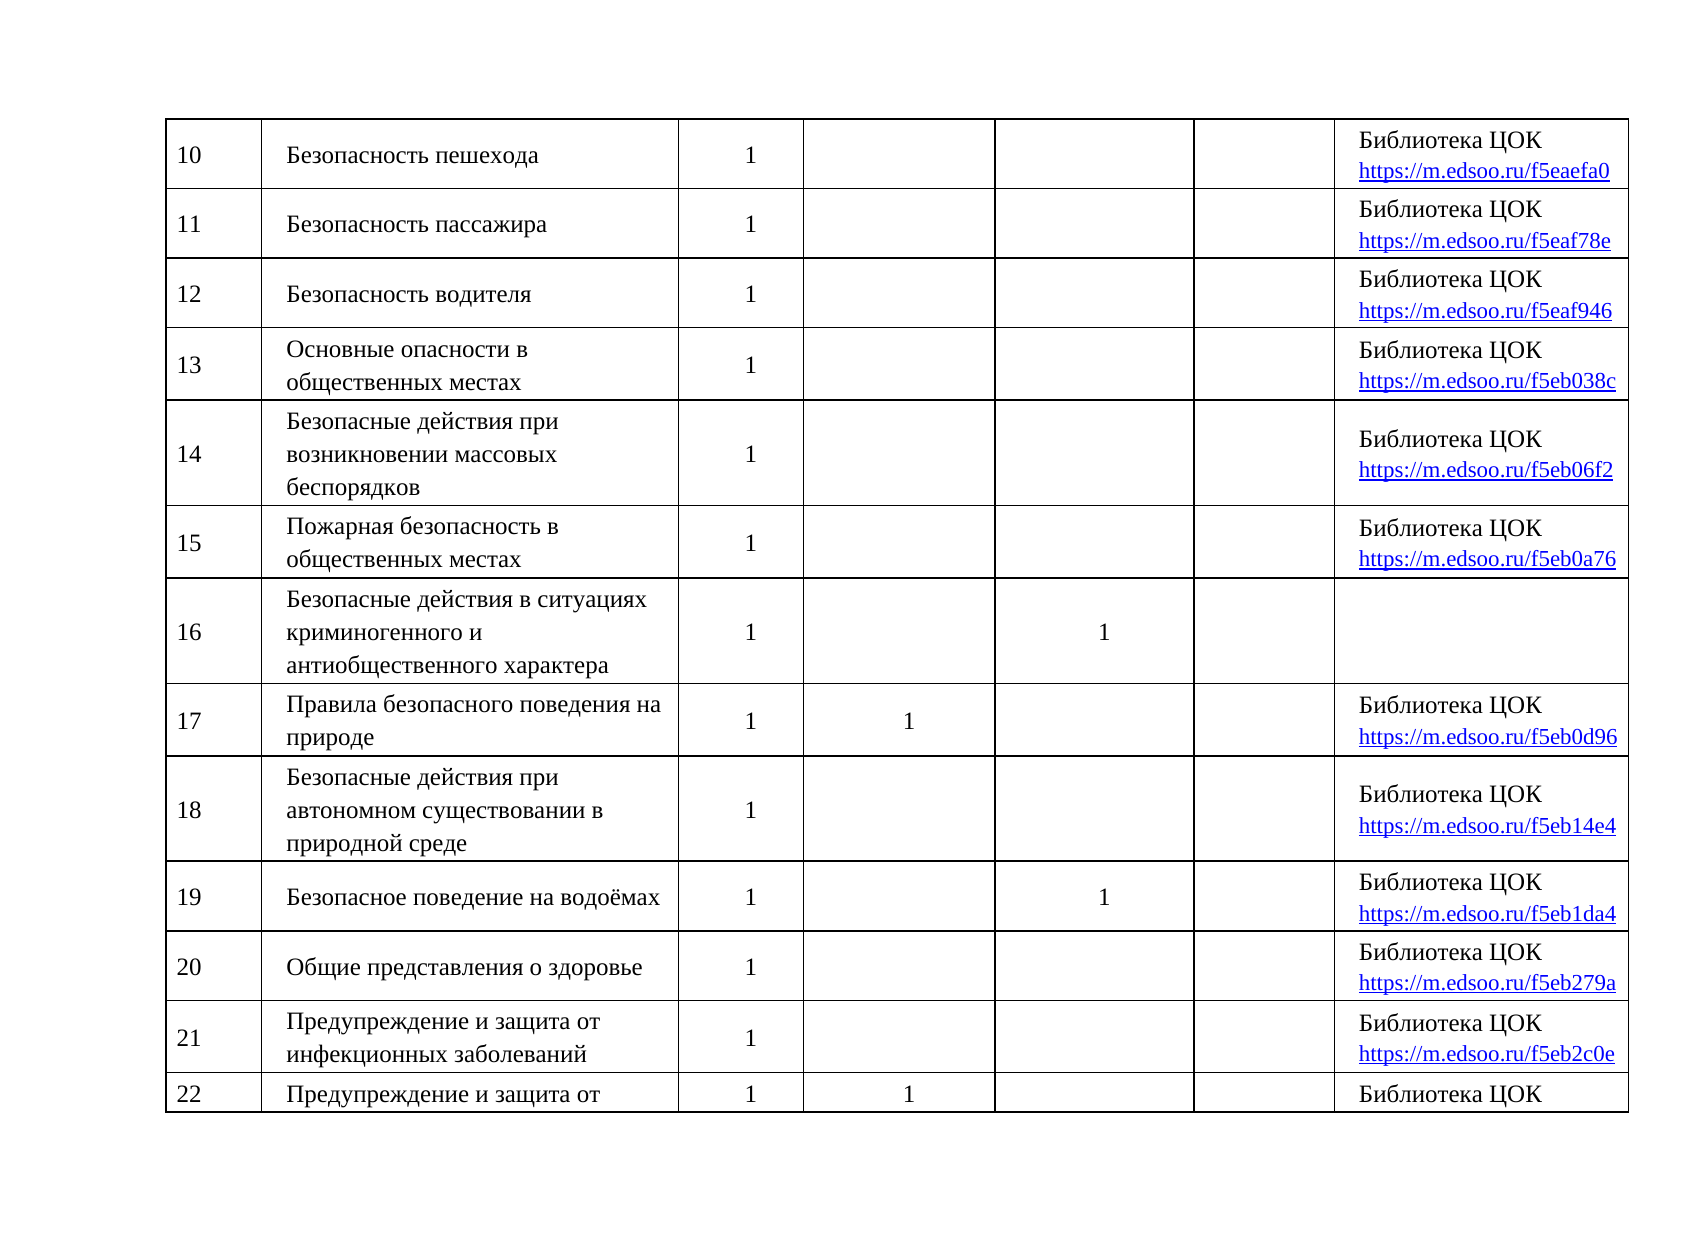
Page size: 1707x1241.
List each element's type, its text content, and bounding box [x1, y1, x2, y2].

table_cell Безопасные действия в ситуациях криминогенного и антиобщественного характера [262, 579, 678, 682]
table_cell [996, 328, 1193, 399]
table_cell 1 [679, 1001, 803, 1072]
table_cell Библиотека ЦОК https://m.edsoo.ru/f5eb0a76 [1335, 506, 1628, 577]
table_cell 1 [679, 506, 803, 577]
table_cell 1 [679, 401, 803, 505]
table_cell [804, 401, 994, 505]
table_cell Библиотека ЦОК https://m.edsoo.ru/f5eaf946 [1335, 259, 1628, 327]
table_cell [996, 120, 1193, 188]
table_cell Безопасность пешехода [262, 120, 678, 188]
table_cell [996, 932, 1193, 999]
table_cell Правила безопасного поведения на природе [262, 684, 678, 755]
table_cell Библиотека ЦОК https://m.edsoo.ru/f5eb2c0e [1335, 1001, 1628, 1072]
table_cell 1 [679, 189, 803, 257]
table_cell [1195, 401, 1334, 505]
table_cell [804, 259, 994, 327]
table_cell [996, 684, 1193, 755]
table_cell 1 [679, 684, 803, 755]
table_cell [1195, 862, 1334, 930]
table_cell 1 [804, 684, 994, 755]
table_cell [996, 506, 1193, 577]
table_cell Основные опасности в общественных местах [262, 328, 678, 399]
table_cell 1 [996, 579, 1193, 682]
table_cell [1195, 120, 1334, 188]
table_cell 1 [679, 328, 803, 399]
table_cell 10 [167, 120, 261, 188]
table_cell 19 [167, 862, 261, 930]
table_cell Безопасность водителя [262, 259, 678, 327]
table_cell [1195, 1073, 1334, 1111]
table_cell [1195, 579, 1334, 682]
table_cell 13 [167, 328, 261, 399]
table_cell [996, 189, 1193, 257]
table_cell Безопасные действия при возникновении массовых беспорядков [262, 401, 678, 505]
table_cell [262, 1073, 678, 1111]
table_cell [1195, 328, 1334, 399]
table_cell Библиотека ЦОК https://m.edsoo.ru/f5eb14e4 [1335, 757, 1628, 860]
table_cell [1195, 757, 1334, 860]
table_cell [804, 1001, 994, 1072]
table_cell 15 [167, 506, 261, 577]
table_cell [996, 259, 1193, 327]
table_cell [996, 1073, 1193, 1111]
table_cell Библиотека ЦОК https://m.edsoo.ru/f5eb1da4 [1335, 862, 1628, 930]
table_cell 1 [679, 932, 803, 999]
table_cell 1 [804, 1073, 994, 1111]
table_cell 18 [167, 757, 261, 860]
table_cell 16 [167, 579, 261, 682]
table_cell 14 [167, 401, 261, 505]
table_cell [1335, 1073, 1628, 1111]
table_cell [1195, 506, 1334, 577]
table_cell 1 [679, 120, 803, 188]
table_cell [1195, 932, 1334, 999]
table_cell Библиотека ЦОК https://m.edsoo.ru/f5eb279a [1335, 932, 1628, 999]
table_cell Библиотека ЦОК https://m.edsoo.ru/f5eb038c [1335, 328, 1628, 399]
table_cell Общие представления о здоровье [262, 932, 678, 999]
table_cell Предупреждение и защита от инфекционных заболеваний [262, 1001, 678, 1072]
table_cell 1 [679, 757, 803, 860]
table_cell [804, 862, 994, 930]
table_cell 1 [679, 1073, 803, 1111]
table_cell [1195, 1001, 1334, 1072]
table_cell [1195, 684, 1334, 755]
table_cell 20 [167, 932, 261, 999]
table_cell 11 [167, 189, 261, 257]
table_cell [804, 757, 994, 860]
table_cell 1 [679, 579, 803, 682]
table_cell [804, 120, 994, 188]
table_cell 1 [996, 862, 1193, 930]
table_cell 17 [167, 684, 261, 755]
table_cell Библиотека ЦОК https://m.edsoo.ru/f5eb06f2 [1335, 401, 1628, 505]
table_cell Безопасность пассажира [262, 189, 678, 257]
table_cell Библиотека ЦОК https://m.edsoo.ru/f5eaf78e [1335, 189, 1628, 257]
table_cell [1335, 579, 1628, 682]
table_cell Пожарная безопасность в общественных местах [262, 506, 678, 577]
table_cell [1195, 189, 1334, 257]
table_cell 12 [167, 259, 261, 327]
table_cell [996, 401, 1193, 505]
table_cell 22 [167, 1073, 261, 1111]
table_cell Безопасные действия при автономном существовании в природной среде [262, 757, 678, 860]
table_cell 1 [679, 862, 803, 930]
table_cell [996, 757, 1193, 860]
table_cell [804, 506, 994, 577]
table_cell [804, 579, 994, 682]
table_cell 21 [167, 1001, 261, 1072]
table_cell [804, 189, 994, 257]
table_cell [1195, 259, 1334, 327]
table_cell [996, 1001, 1193, 1072]
table_cell 1 [679, 259, 803, 327]
table_cell [804, 328, 994, 399]
table_cell Безопасное поведение на водоёмах [262, 862, 678, 930]
table_cell Библиотека ЦОК https://m.edsoo.ru/f5eaefa0 [1335, 120, 1628, 188]
table_cell Библиотека ЦОК https://m.edsoo.ru/f5eb0d96 [1335, 684, 1628, 755]
table_cell [804, 932, 994, 999]
